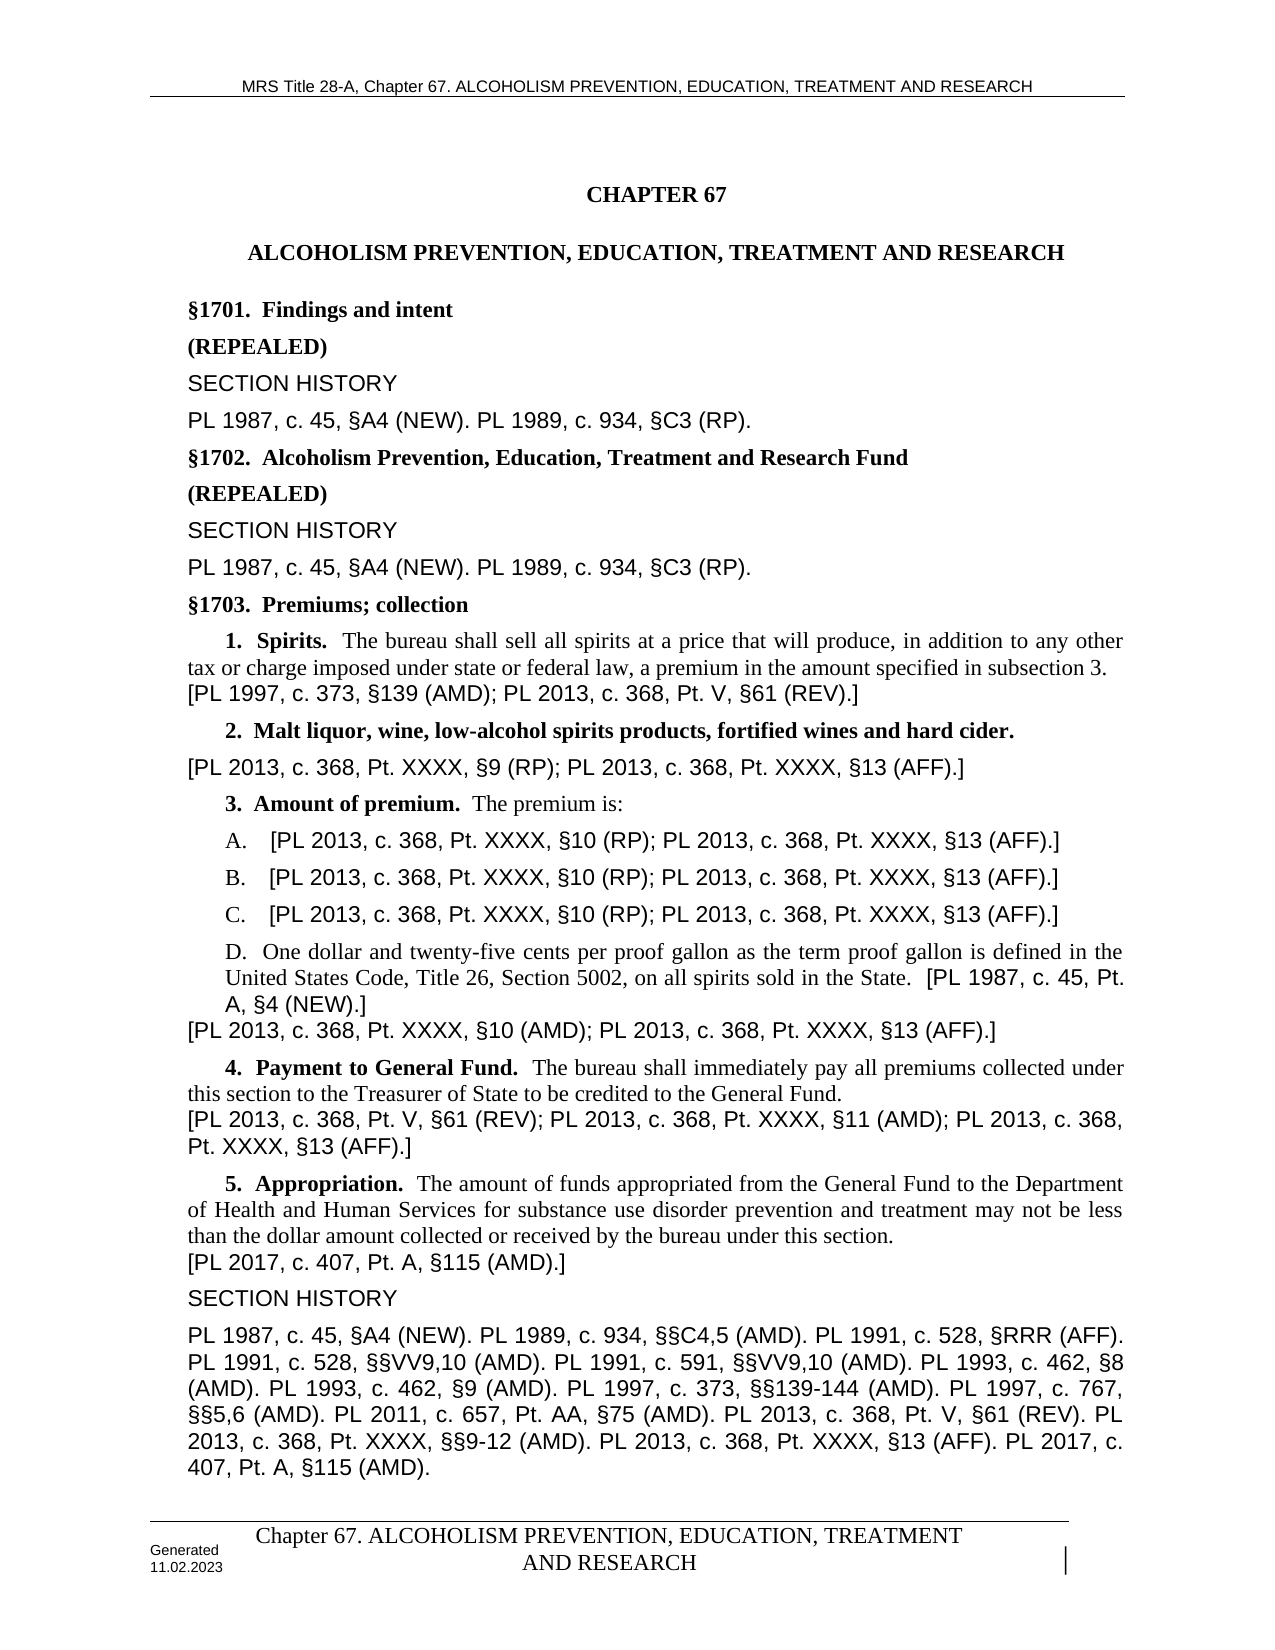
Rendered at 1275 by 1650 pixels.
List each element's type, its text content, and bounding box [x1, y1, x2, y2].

text SECTION HISTORY [187, 1285, 1125, 1312]
text ALCOHOLISM PREVENTION, EDUCATION, TREATMENT AND RESEARCH [187, 239, 1125, 265]
text 3. Amount of premium. The premium is: [187, 790, 1125, 817]
text C. [PL 2013, c. 368, Pt. XXXX, §10 (RP); PL 2013, c. 368, Pt. XXXX, §13 (AFF).] [225, 901, 1125, 927]
text B. [PL 2013, c. 368, Pt. XXXX, §10 (RP); PL 2013, c. 368, Pt. XXXX, §13 (AFF).] [225, 864, 1125, 891]
text PL 1987, c. 45, §A4 (NEW). PL 1989, c. 934, §C3 (RP). [187, 554, 1125, 580]
text [PL 1997, c. 373, §139 (AMD); PL 2013, c. 368, Pt. V, §61 (REV).] [187, 680, 1125, 706]
text D. One dollar and twenty-five cents per proof gallon as the term proof gallon is defined in the United States Code, Title 26, Section 5002, on all spirits sold in the State. [PL 1987, c. 45, Pt. A, §4 (NEW).] [225, 938, 1125, 1017]
text [PL 2013, c. 368, Pt. V, §61 (REV); PL 2013, c. 368, Pt. XXXX, §11 (AMD); PL 2013, c. 368, Pt. XXXX, §13 (AFF).] [187, 1106, 1125, 1159]
text SECTION HISTORY [187, 517, 1125, 543]
text §1701. Findings and intent [187, 296, 1125, 323]
text §1703. Premiums; collection [187, 591, 1125, 617]
text 2. Malt liquor, wine, low-alcohol spirits products, fortified wines and hard cider. [187, 717, 1125, 743]
text 5. Appropriation. The amount of funds appropriated from the General Fund to the Department of Health and Human Services for substance use disorder prevention and treatment may not be less than the dollar amount collected or received by the bureau under this section. [187, 1169, 1125, 1249]
text PL 1987, c. 45, §A4 (NEW). PL 1989, c. 934, §C3 (RP). [187, 407, 1125, 433]
text 1. Spirits. The bureau shall sell all spirits at a price that will produce, in addition to any other tax or charge imposed under state or federal law, a premium in the amount specified in subsection 3. [187, 627, 1125, 680]
text A. [PL 2013, c. 368, Pt. XXXX, §10 (RP); PL 2013, c. 368, Pt. XXXX, §13 (AFF).] [225, 827, 1125, 854]
text PL 1987, c. 45, §A4 (NEW). PL 1989, c. 934, §§C4,5 (AMD). PL 1991, c. 528, §RRR (AFF). PL 1991, c. 528, §§VV9,10 (AMD). PL 1991, c. 591, §§VV9,10 (AMD). PL 1993, c. 462, §8 (AMD). PL 1993, c. 462, §9 (AMD). PL 1997, c. 373, §§139-144 (AMD). PL 1997, c. 767, §§5,6 (AMD). PL 2011, c. 657, Pt. AA, §75 (AMD). PL 2013, c. 368, Pt. V, §61 (REV). PL 2013, c. 368, Pt. XXXX, §§9-12 (AMD). PL 2013, c. 368, Pt. XXXX, §13 (AFF). PL 2017, c. 407, Pt. A, §115 (AMD). [187, 1322, 1125, 1480]
text [PL 2013, c. 368, Pt. XXXX, §9 (RP); PL 2013, c. 368, Pt. XXXX, §13 (AFF).] [187, 754, 1125, 780]
text 4. Payment to General Fund. The bureau shall immediately pay all premiums collected under this section to the Treasurer of State to be credited to the General Fund. [187, 1054, 1125, 1106]
text [PL 2017, c. 407, Pt. A, §115 (AMD).] [187, 1249, 1125, 1275]
text (REPEALED) [187, 333, 1125, 359]
text SECTION HISTORY [187, 370, 1125, 396]
text [PL 2013, c. 368, Pt. XXXX, §10 (AMD); PL 2013, c. 368, Pt. XXXX, §13 (AFF).] [187, 1017, 1125, 1043]
text §1702. Alcoholism Prevention, Education, Treatment and Research Fund [187, 443, 1125, 470]
text CHAPTER 67 [187, 181, 1125, 208]
text (REPEALED) [187, 480, 1125, 507]
